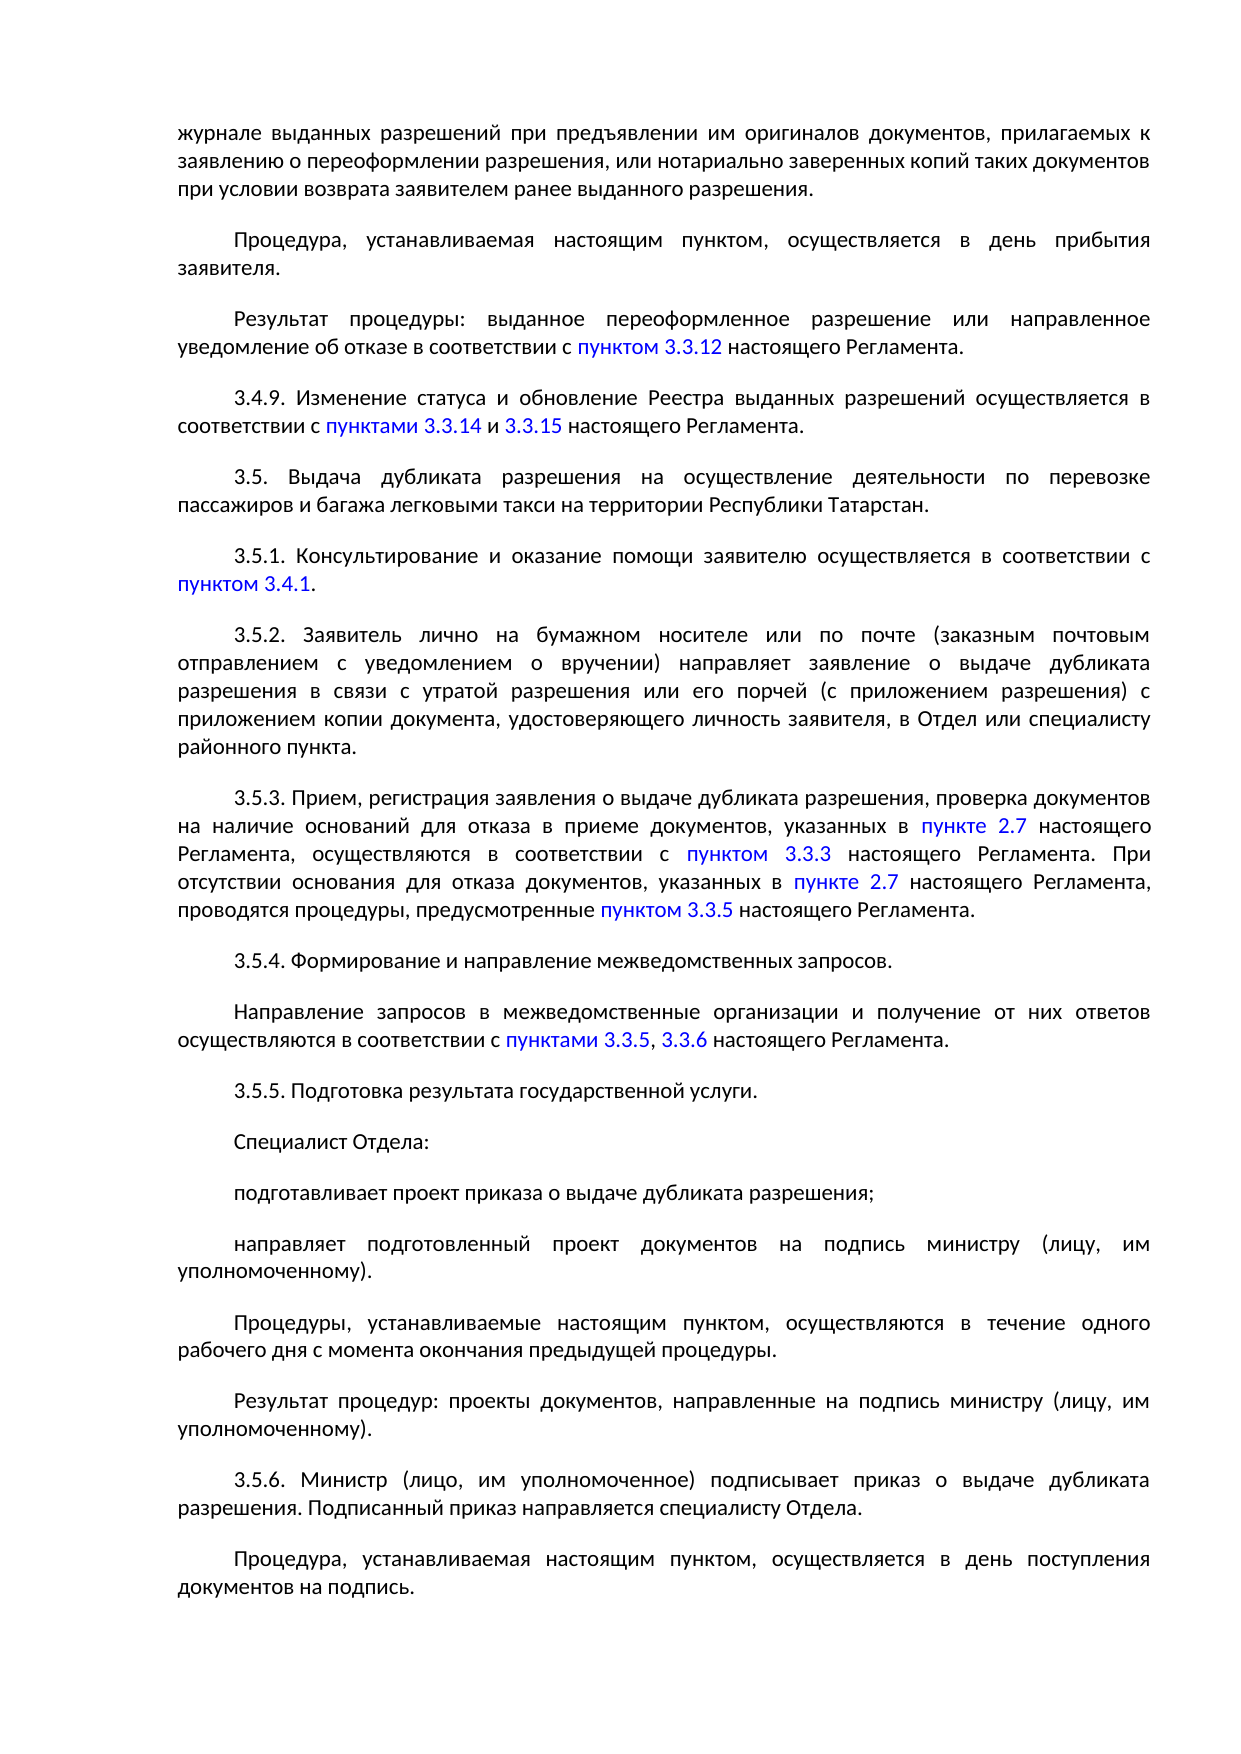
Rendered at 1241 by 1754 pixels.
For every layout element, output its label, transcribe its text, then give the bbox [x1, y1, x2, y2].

text 3.5.5. Подготовка результата государственной услуги. [177, 1076, 1152, 1104]
text 3.4.9. Изменение статуса и обновление Реестра выданных разрешений осуществляется в соответствии с пунктами 3.3.14 и 3.3.15 настоящего Регламента. [177, 383, 1152, 439]
text Процедуры, устанавливаемые настоящим пунктом, осуществляются в течение одного рабочего дня с момента окончания предыдущей процедуры. [177, 1308, 1152, 1364]
text 3.5.1. Консультирование и оказание помощи заявителю осуществляется в соответствии с пунктом 3.4.1. [177, 541, 1152, 597]
text Результат процедур: проекты документов, направленные на подпись министру (лицу, им уполномоченному). [177, 1387, 1152, 1443]
text подготавливает проект приказа о выдаче дубликата разрешения; [177, 1178, 1152, 1206]
text Специалист Отдела: [177, 1127, 1152, 1155]
text 3.5.4. Формирование и направление межведомственных запросов. [177, 946, 1152, 974]
text 3.5. Выдача дубликата разрешения на осуществление деятельности по перевозке пассажиров и багажа легковыми такси на территории Республики Татарстан. [177, 462, 1152, 518]
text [177, 118, 1152, 202]
text Процедура, устанавливаемая настоящим пунктом, осуществляется в день поступления документов на подпись. [177, 1544, 1152, 1601]
text Процедура, устанавливаемая настоящим пунктом, осуществляется в день прибытия заявителя. [177, 225, 1152, 281]
text 3.5.2. Заявитель лично на бумажном носителе или по почте (заказным почтовым отправлением с уведомлением о вручении) направляет заявление о выдаче дубликата разрешения в связи с утратой разрешения или его порчей (с приложением разрешения) с приложением копии документа, удостоверяющего личность заявителя, в Отдел или специалисту районного пункта. [177, 620, 1152, 760]
text направляет подготовленный проект документов на подпись министру (лицу, им уполномоченному). [177, 1229, 1152, 1285]
text 3.5.6. Министр (лицо, им уполномоченное) подписывает приказ о выдаче дубликата разрешения. Подписанный приказ направляется специалисту Отдела. [177, 1466, 1152, 1522]
text Результат процедуры: выданное переоформленное разрешение или направленное уведомление об отказе в соответствии с пунктом 3.3.12 настоящего Регламента. [177, 304, 1152, 360]
text 3.5.3. Прием, регистрация заявления о выдаче дубликата разрешения, проверка документов на наличие оснований для отказа в приеме документов, указанных в пункте 2.7 настоящего Регламента, осуществляются в соответствии с пунктом 3.3.3 настоящего Регламента. При отсутствии основания для отказа документов, указанных в пункте 2.7 настоящего Регламента, проводятся процедуры, предусмотренные пунктом 3.3.5 настоящего Регламента. [177, 783, 1152, 923]
text Направление запросов в межведомственные организации и получение от них ответов осуществляются в соответствии с пунктами 3.3.5, 3.3.6 настоящего Регламента. [177, 997, 1152, 1053]
